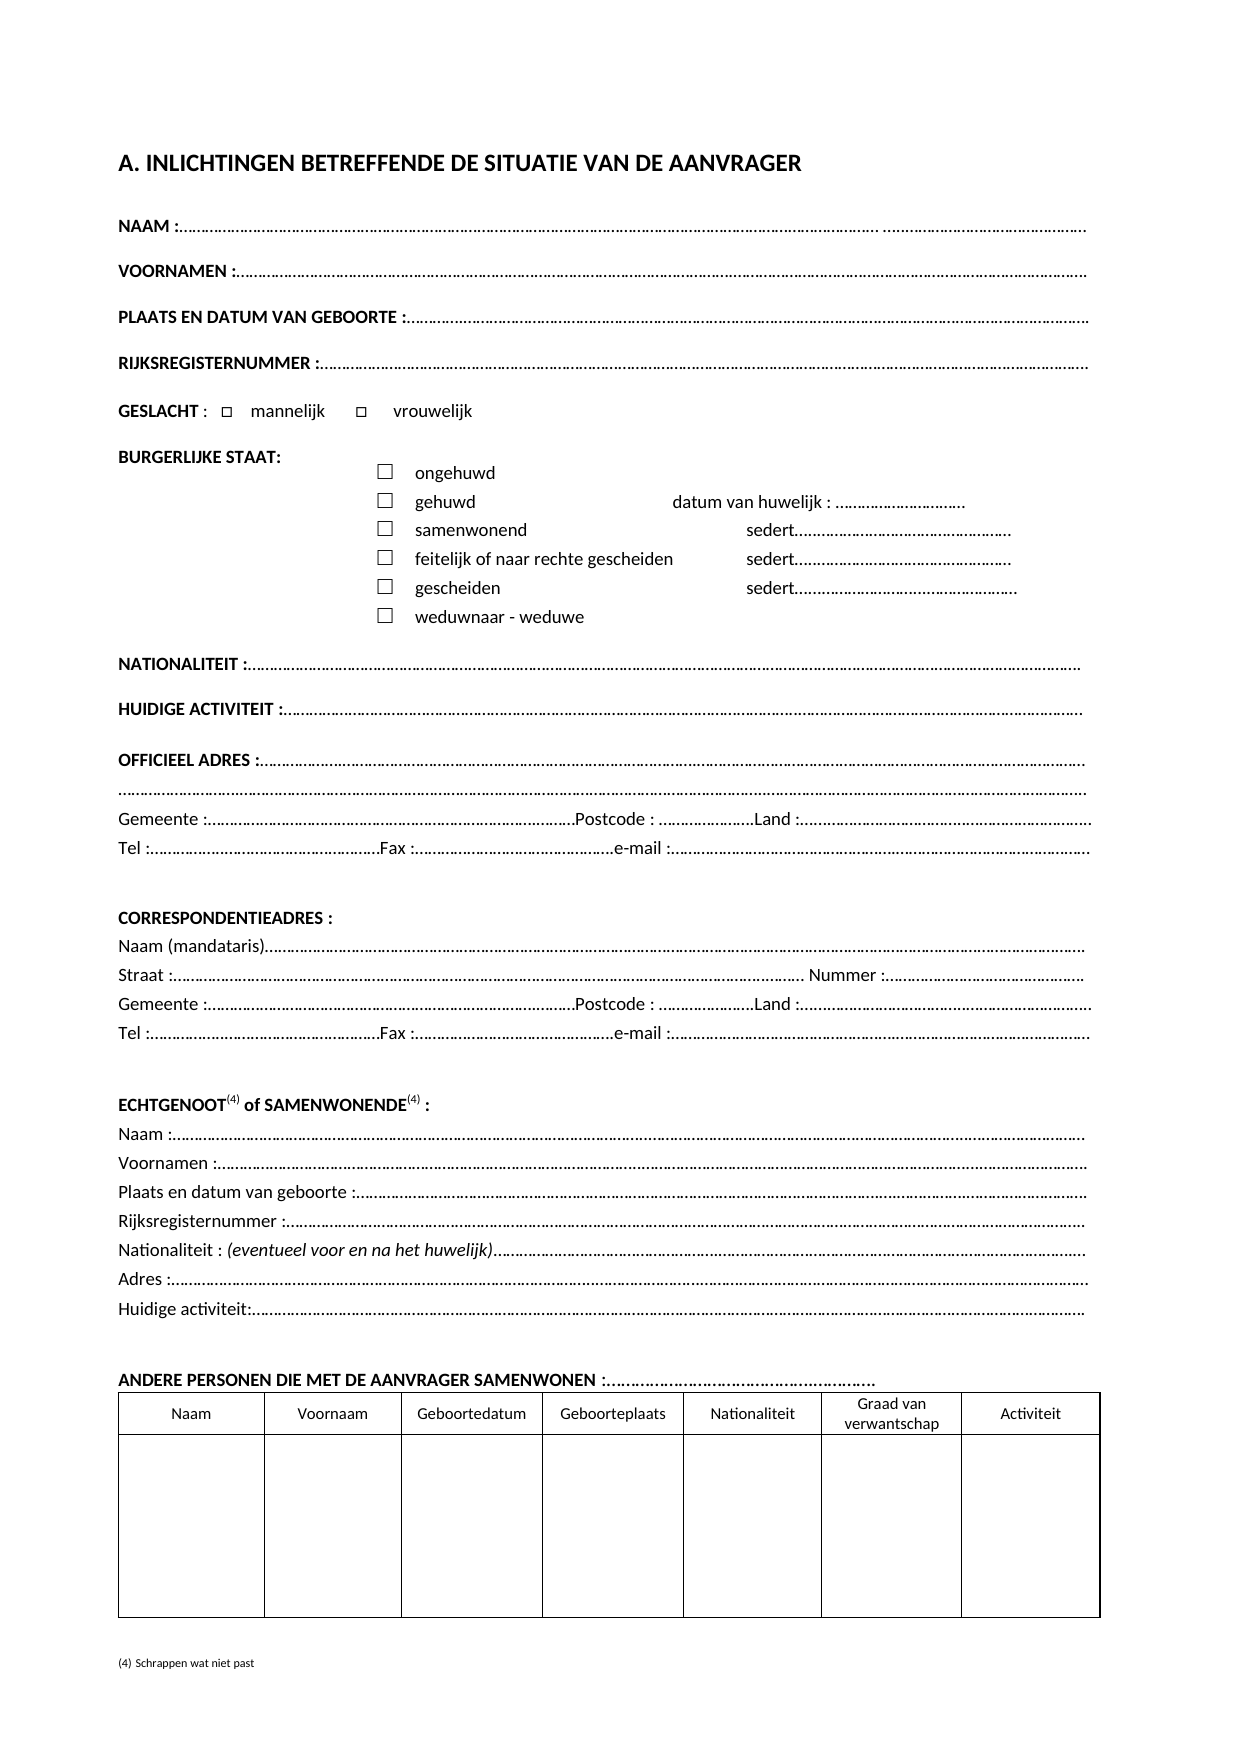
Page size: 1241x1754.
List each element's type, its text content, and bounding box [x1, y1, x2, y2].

text Naam (mandataris)………………………………………………………………………………………………………………………………………………………………………. [118, 929, 1093, 958]
text Gemeente :………………………………………………………………….………Postcode : ………………….Land :…...…………………………..……………………….. [118, 987, 1093, 1016]
text Rijksregisternummer :………………………………………………………………………………………………………………………………………………………………….. [118, 1204, 1093, 1233]
text Adres :……………………………………………………………………………………..…………………...……………………………………………………………………………… [118, 1262, 1093, 1292]
text ANDERE PERSONEN DIE MET DE AANVRAGER SAMENWONEN :…………………………………….…………. [118, 1367, 1093, 1392]
table_header Nationaliteit [684, 1393, 821, 1433]
text ……………………….…………………………………………………………………………………………………………..……………………………………………………………….. [118, 772, 1093, 802]
text CORRESPONDENTIEADRES : [118, 906, 1093, 929]
text Huidige activiteit:…………………………………………………………………………………………………………………………………………………………………………. [118, 1292, 1093, 1321]
text GESLACHT : □ mannelijk □ vrouwelijk [118, 397, 1093, 422]
table_cell [543, 1435, 683, 1617]
text Tel :……………..………………………………Fax :……………………………………….e-mail :…………………………………………….……………………………………… [118, 831, 1093, 860]
table_header Naam [119, 1393, 264, 1433]
text Straat :………………………………………………………………………………………………………………………..……… Nummer :………………………………………. [118, 958, 1093, 987]
text HUIDIGE ACTIVITEIT :………………………………………………………………………………………………………..………………………………………………………… [118, 697, 1093, 720]
text RIJKSREGISTERNUMMER :……………………………………………………………………………………………………………………………………………………………. [118, 351, 1093, 374]
text Nationaliteit : (eventueel voor en na het huwelijk)…………………………………………….……………………………………………………………………….… [118, 1233, 1093, 1262]
table_cell [822, 1435, 961, 1617]
text OFFICIEEL ADRES :……………….……………………………………………………………………….……………………………………………………………………………… [118, 743, 1093, 772]
text PLAATS EN DATUM VAN GEBOORTE :………….………………………………………………………………………………………………………………………………. [118, 305, 1093, 328]
text NATIONALITEIT :…………………………………………………………………………………………………………………………………………………………………………. [118, 652, 1093, 674]
text Tel :……………..………………………………Fax :……………………………………….e-mail :…………………………………………….……………………………………… [118, 1016, 1093, 1045]
table_cell [962, 1435, 1099, 1617]
text Voornamen :……………………………………………………………………………………..…………………………………………………………………...……………………. [118, 1146, 1093, 1175]
table_header Voornaam [265, 1393, 401, 1433]
text Plaats en datum van geboorte :………………………………………………………………………………………………………….….…………….………………………. [118, 1175, 1093, 1204]
text ECHTGENOOT(4) of SAMENWONENDE(4) : [118, 1091, 1093, 1117]
table_header Geboortedatum [402, 1393, 542, 1433]
text Naam :………………………………………………………………………………………………..………………………………………………………………..……………………… [118, 1117, 1093, 1146]
table_cell [684, 1435, 821, 1617]
table_cell [402, 1435, 542, 1617]
table_cell [265, 1435, 401, 1617]
text NAAM :……………………………………………………………………………………………………………………………………………… …..…………………………………… [118, 214, 1093, 237]
text Gemeente :………………………………………………………………….………Postcode : ………………….Land :…...…………………………..……………………….. [118, 802, 1093, 831]
text VOORNAMEN :…………………………………………………………………………………………………….………………………………………………………………………. [118, 259, 1093, 282]
table_header Geboorteplaats [543, 1393, 683, 1433]
table_header Activiteit [962, 1393, 1099, 1433]
table_cell [119, 1435, 264, 1617]
text A. INLICHTINGEN BETREFFENDE DE SITUATIE VAN DE AANVRAGER [118, 148, 1093, 178]
table_header Graad van verwantschap [822, 1393, 961, 1433]
list BURGERLIJKE STAAT: [118, 445, 1093, 468]
